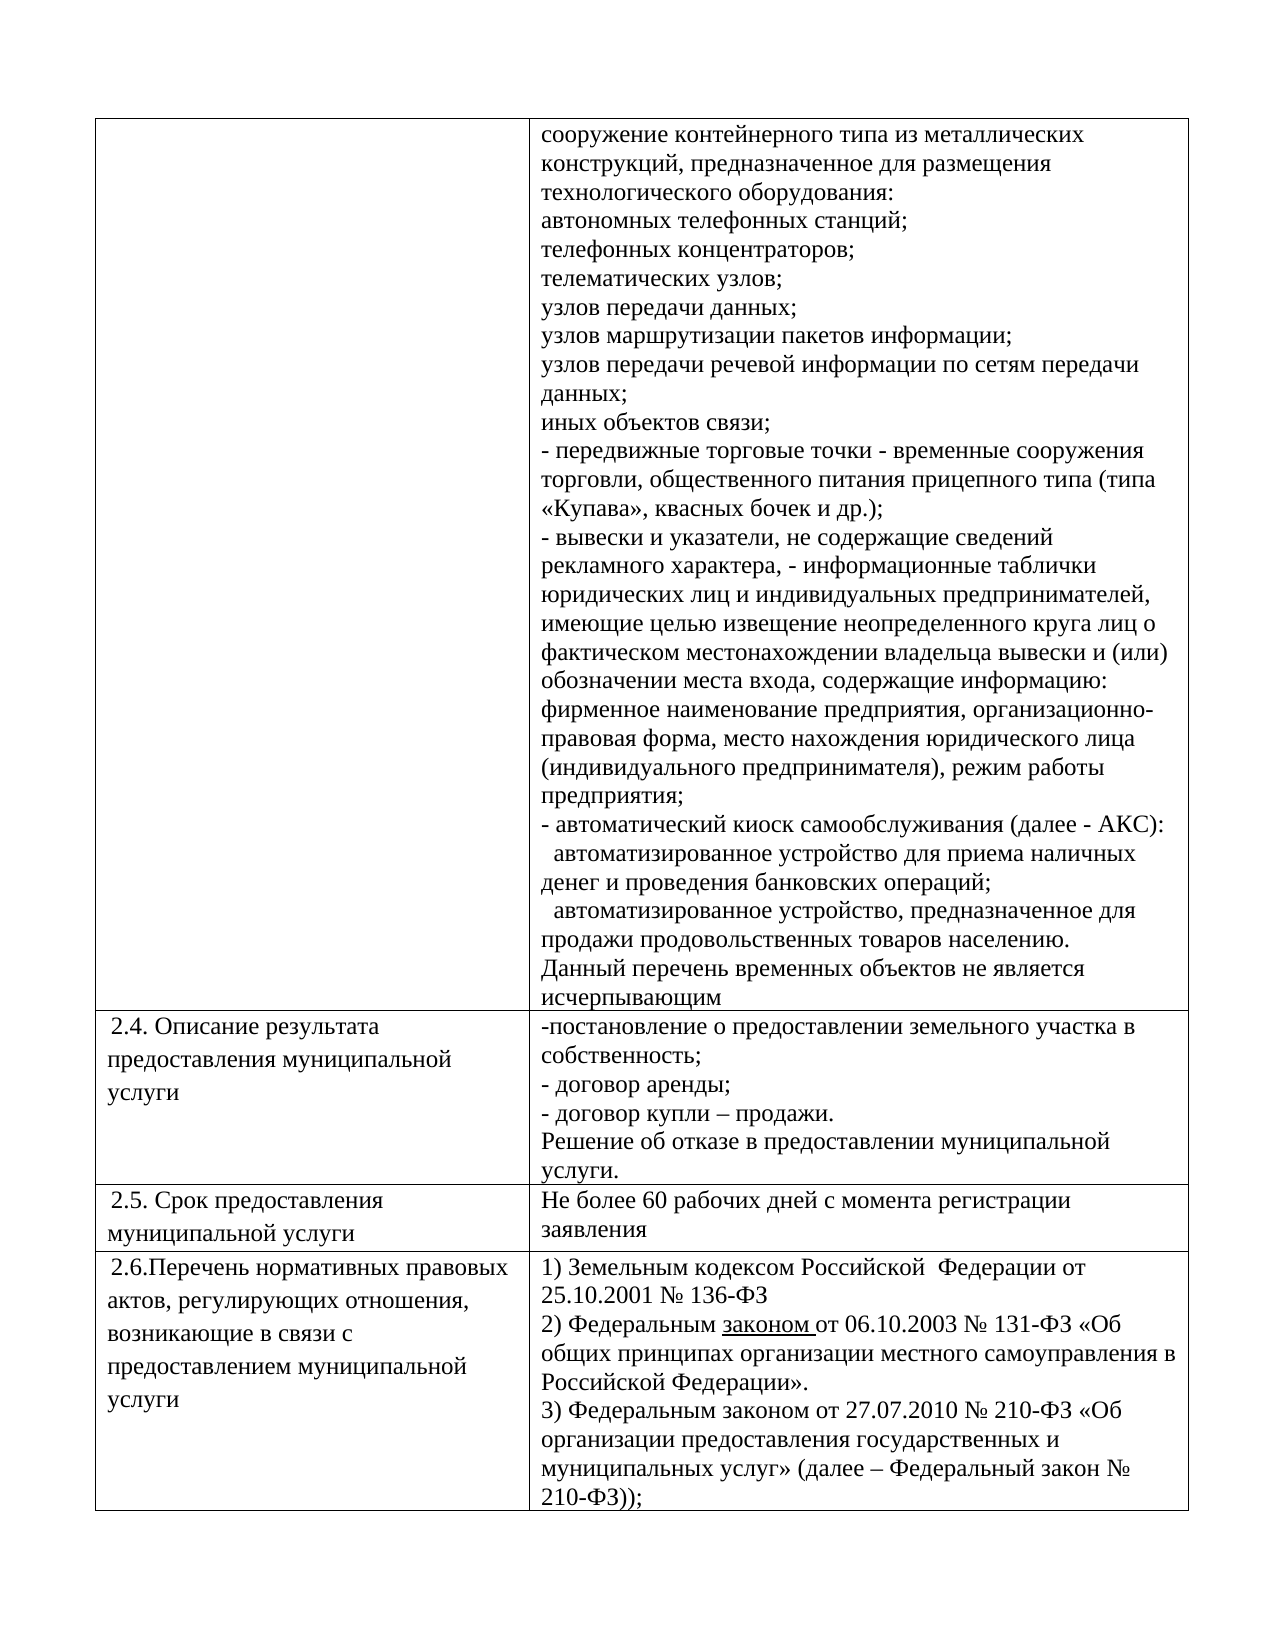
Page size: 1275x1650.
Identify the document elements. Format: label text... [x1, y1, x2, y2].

table_cell -постановление о предоставлении земельного участка в собственность; - договор аренды; - договор купли – продажи. Решение об отказе в предоставлении муниципальной услуги. [530, 1011, 1188, 1184]
table_cell 2.5. Срок предоставления муниципальной услуги [96, 1185, 529, 1251]
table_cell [96, 119, 529, 1010]
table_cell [530, 119, 1188, 1010]
table_cell 2.4. Описание результата предоставления муниципальной услуги [96, 1011, 529, 1184]
table_cell Не более 60 рабочих дней с момента регистрации заявления [530, 1185, 1188, 1251]
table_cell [530, 1252, 1188, 1510]
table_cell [96, 1252, 529, 1510]
